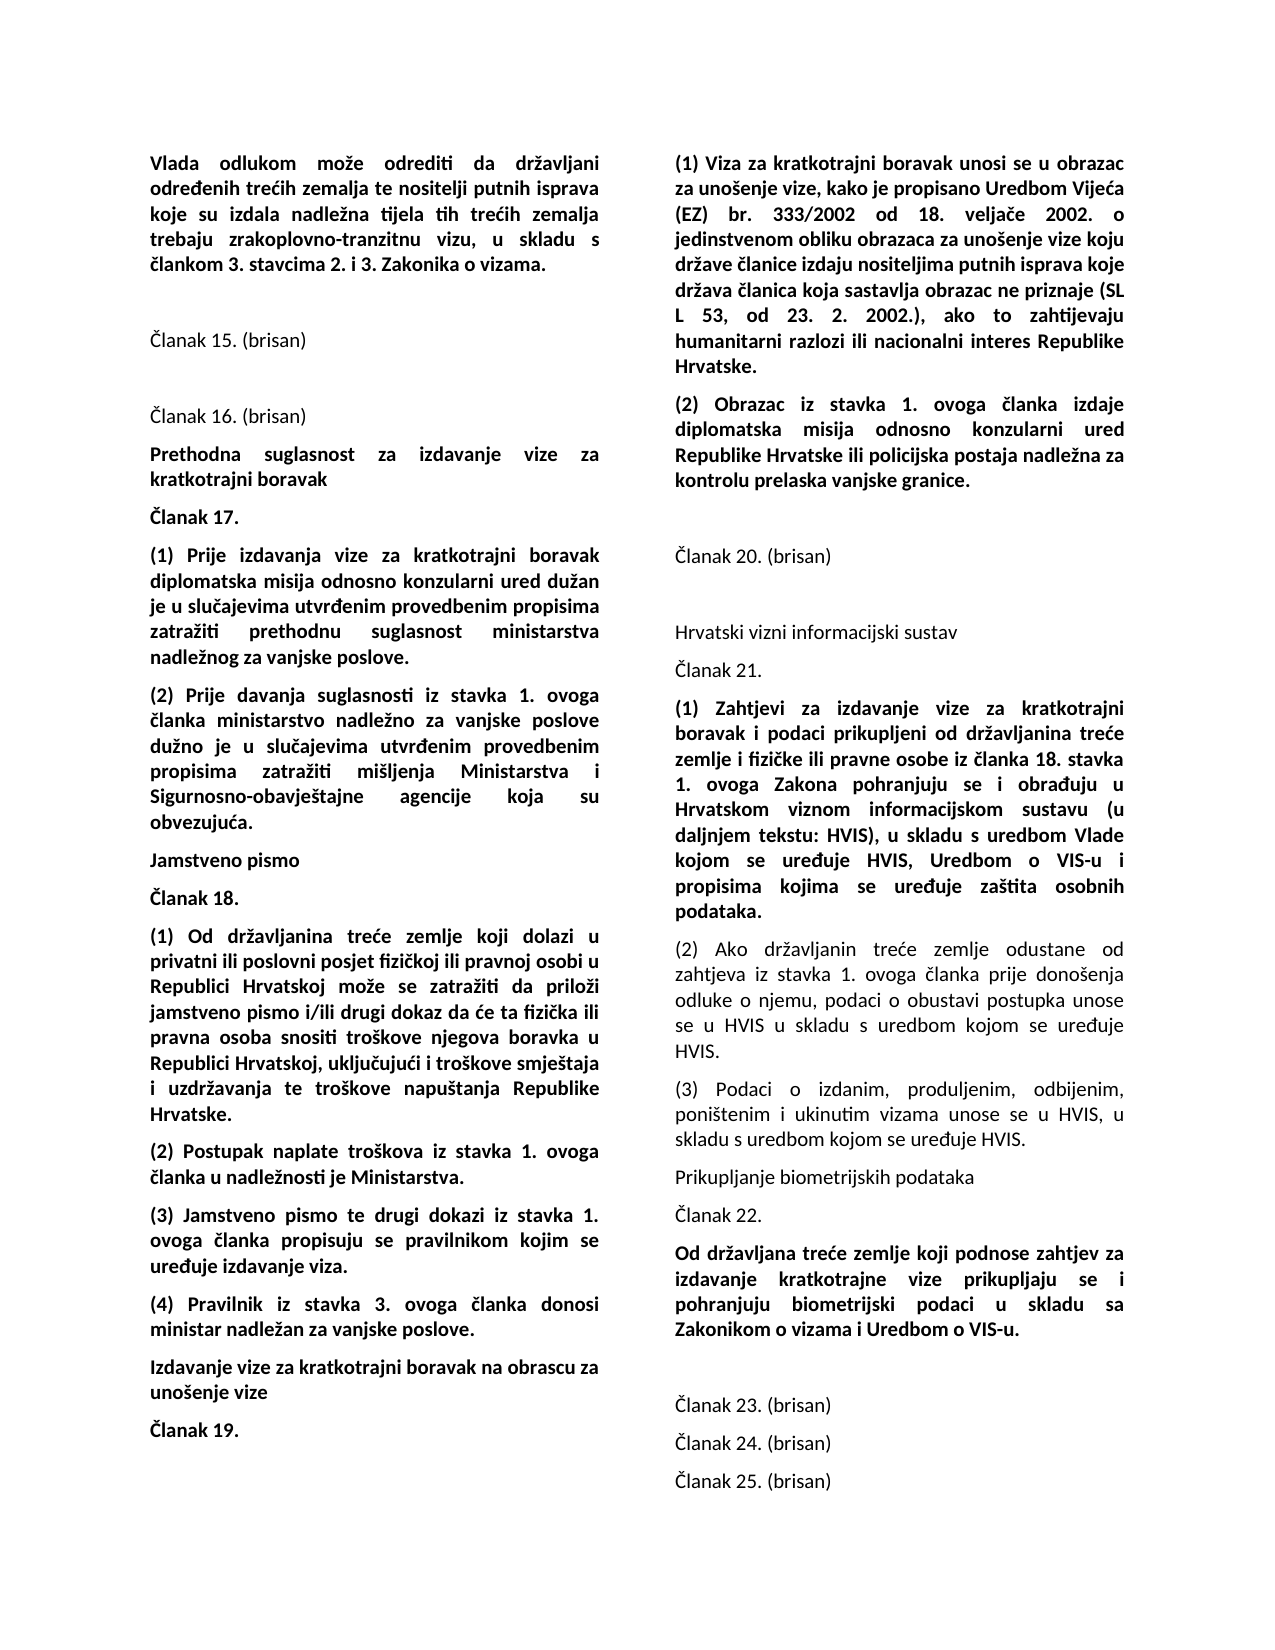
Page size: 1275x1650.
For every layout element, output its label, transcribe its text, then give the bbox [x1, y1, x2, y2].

text Članak 25. (brisan) [675, 1468, 1125, 1494]
text Vlada odlukom može odrediti da državljani određenih trećih zemalja te nositelji putnih isprava koje su izdala nadležna tijela tih trećih zemalja trebaju zrakoplovno-tranzitnu vizu, u skladu s člankom 3. stavcima 2. i 3. Zakonika o vizama. [150, 150, 600, 277]
text Članak 21. [675, 657, 1125, 682]
text Članak 19. [150, 1417, 600, 1443]
text (2) Obrazac iz stavka 1. ovoga članka izdaje diplomatska misija odnosno konzularni ured Republike Hrvatske ili policijska postaja nadležna za kontrolu prelaska vanjske granice. [675, 391, 1125, 493]
text (3) Podaci o izdanim, produljenim, odbijenim, poništenim i ukinutim vizama unose se u HVIS, u skladu s uredbom kojom se uređuje HVIS. [675, 1076, 1125, 1152]
text Članak 15. (brisan) [150, 327, 600, 353]
text Članak 16. (brisan) [150, 403, 600, 429]
text Hrvatski vizni informacijski sustav [675, 619, 1125, 644]
text Jamstveno pismo [150, 847, 600, 872]
text (2) Postupak naplate troškova iz stavka 1. ovoga članka u nadležnosti je Ministarstva. [150, 1139, 600, 1189]
text Članak 23. (brisan) [675, 1392, 1125, 1418]
text (2) Ako državljanin treće zemlje odustane od zahtjeva iz stavka 1. ovoga članka prije donošenja odluke o njemu, podaci o obustavi postupka unose se u HVIS u skladu s uredbom kojom se uređuje HVIS. [675, 936, 1125, 1063]
text Izdavanje vize za kratkotrajni boravak na obrascu za unošenje vize [150, 1354, 600, 1405]
text (1) Prije izdavanja vize za kratkotrajni boravak diplomatska misija odnosno konzularni ured dužan je u slučajevima utvrđenim provedbenim propisima zatražiti prethodnu suglasnost ministarstva nadležnog za vanjske poslove. [150, 542, 600, 669]
text (1) Viza za kratkotrajni boravak unosi se u obrazac za unošenje vize, kako je propisano Uredbom Vijeća (EZ) br. 333/2002 od 18. veljače 2002. o jedinstvenom obliku obrazaca za unošenje vize koju države članice izdaju nositeljima putnih isprava koje država članica koja sastavlja obrazac ne priznaje (SL L 53, od 23. 2. 2002.), ako to zahtijevaju humanitarni razlozi ili nacionalni interes Republike Hrvatske. [675, 150, 1125, 379]
text Od državljana treće zemlje koji podnose zahtjev za izdavanje kratkotrajne vize prikupljaju se i pohranjuju biometrijski podaci u skladu sa Zakonikom o vizama i Uredbom o VIS-u. [675, 1240, 1125, 1342]
text (2) Prije davanja suglasnosti iz stavka 1. ovoga članka ministarstvo nadležno za vanjske poslove dužno je u slučajevima utvrđenim provedbenim propisima zatražiti mišljenja Ministarstva i Sigurnosno-obavještajne agencije koja su obvezujuća. [150, 682, 600, 834]
text (3) Jamstveno pismo te drugi dokazi iz stavka 1. ovoga članka propisuju se pravilnikom kojim se uređuje izdavanje viza. [150, 1202, 600, 1278]
text Članak 18. [150, 885, 600, 910]
text (1) Od državljanina treće zemlje koji dolazi u privatni ili poslovni posjet fizičkoj ili pravnoj osobi u Republici Hrvatskoj može se zatražiti da priloži jamstveno pismo i/ili drugi dokaz da će ta fizička ili pravna osoba snositi troškove njegova boravka u Republici Hrvatskoj, uključujući i troškove smještaja i uzdržavanja te troškove napuštanja Republike Hrvatske. [150, 923, 600, 1126]
text (4) Pravilnik iz stavka 3. ovoga članka donosi ministar nadležan za vanjske poslove. [150, 1291, 600, 1342]
text Članak 24. (brisan) [675, 1430, 1125, 1456]
text Članak 17. [150, 504, 600, 530]
text Prethodna suglasnost za izdavanje vize za kratkotrajni boravak [150, 441, 600, 492]
text Prikupljanje biometrijskih podataka [675, 1164, 1125, 1190]
text (1) Zahtjevi za izdavanje vize za kratkotrajni boravak i podaci prikupljeni od državljanina treće zemlje i fizičke ili pravne osobe iz članka 18. stavka 1. ovoga Zakona pohranjuju se i obrađuju u Hrvatskom viznom informacijskom sustavu (u daljnjem tekstu: HVIS), u skladu s uredbom Vlade kojom se uređuje HVIS, Uredbom o VIS-u i propisima kojima se uređuje zaštita osobnih podataka. [675, 695, 1125, 924]
text Članak 22. [675, 1202, 1125, 1228]
text Članak 20. (brisan) [675, 543, 1125, 569]
